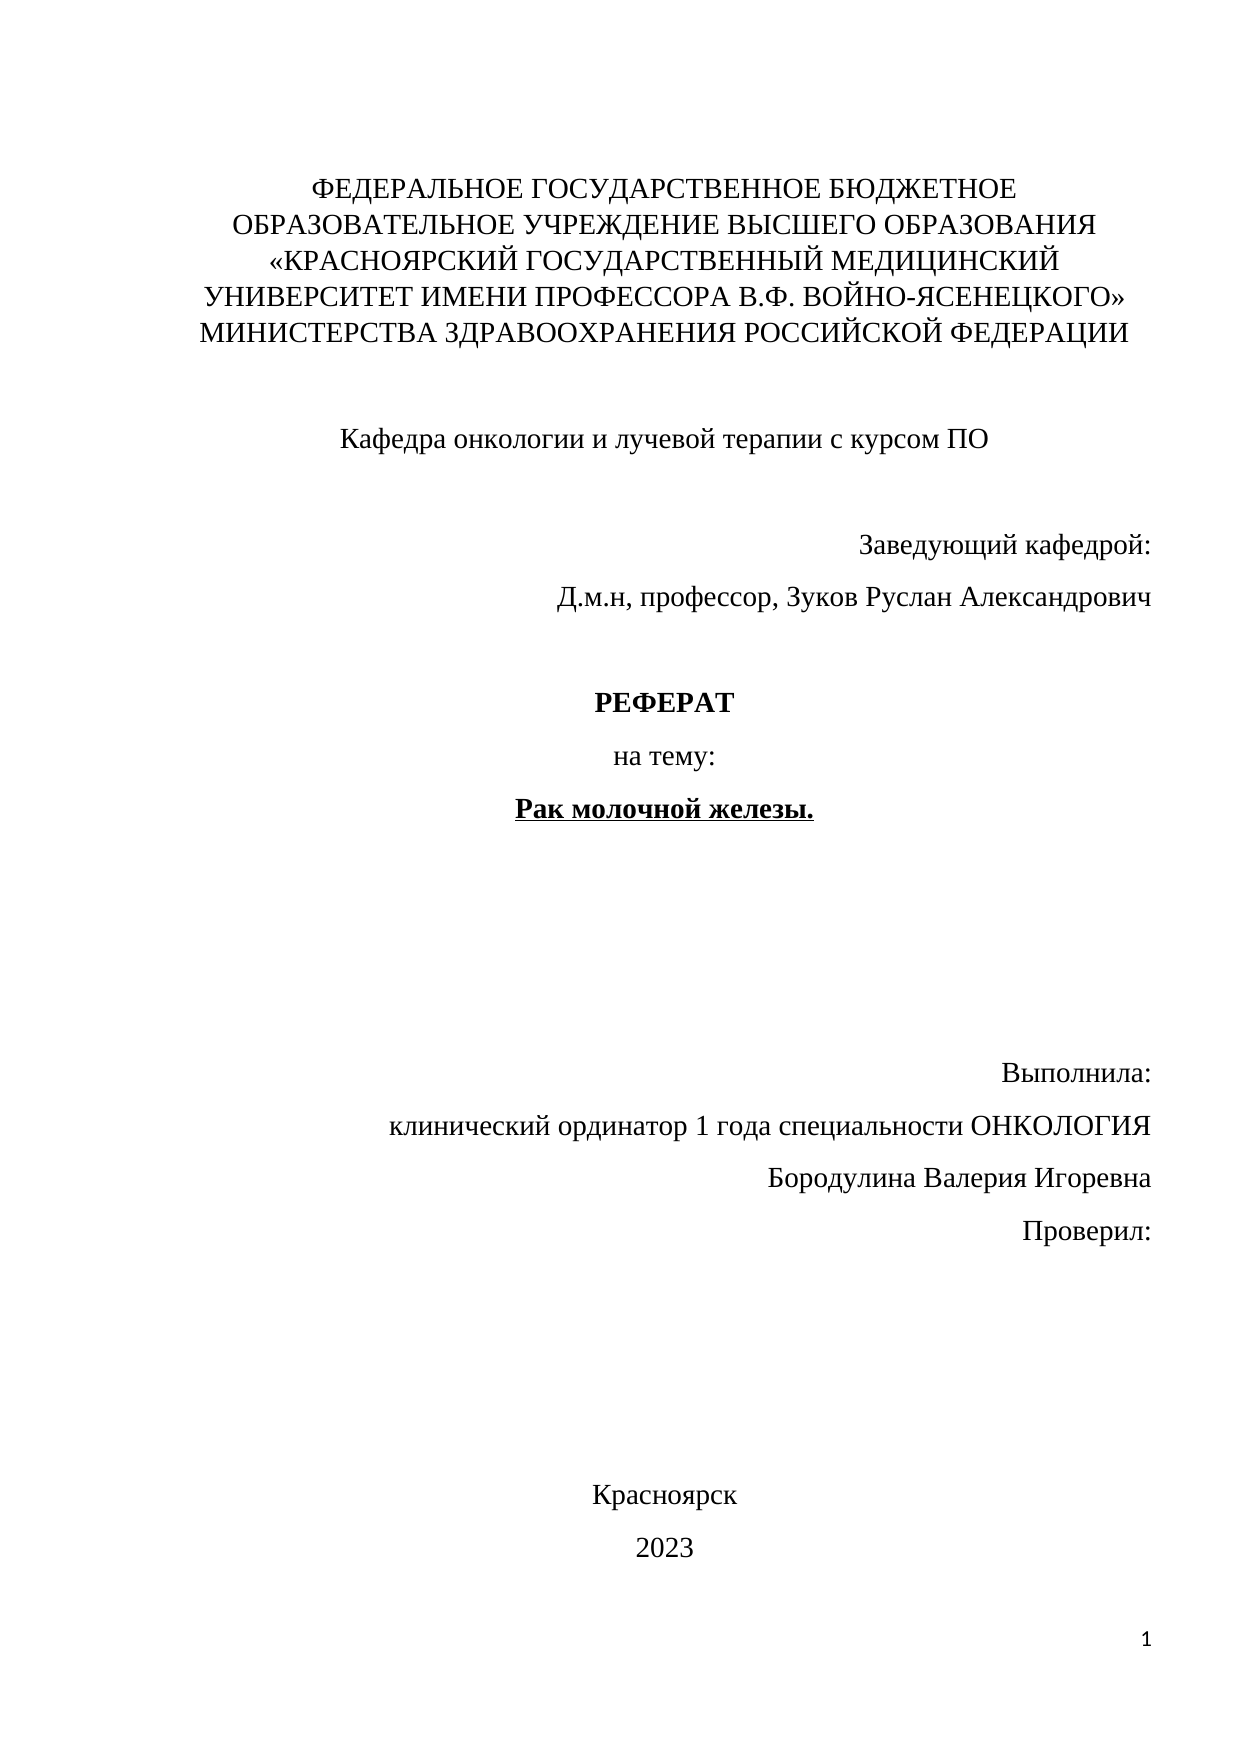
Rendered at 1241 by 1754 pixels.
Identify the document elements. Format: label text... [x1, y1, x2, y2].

text Проверил: [177, 1213, 1152, 1247]
text Кафедра онкологии и лучевой терапии с курсом ПО [177, 421, 1152, 455]
text Красноярск [177, 1477, 1152, 1511]
text ФЕДЕРАЛЬНОЕ ГОСУДАРСТВЕННОЕ БЮДЖЕТНОЕ ОБРАЗОВАТЕЛЬНОЕ УЧРЕЖДЕНИЕ ВЫСШЕГО ОБРАЗОВАНИЯ «КРАСНОЯРСКИЙ ГОСУДАРСТВЕННЫЙ МЕДИЦИНСКИЙ УНИВЕРСИТЕТ ИМЕНИ ПРОФЕССОРА В.Ф. ВОЙНО-ЯСЕНЕЦКОГО» МИНИСТЕРСТВА ЗДРАВООХРАНЕНИЯ РОССИЙСКОЙ ФЕДЕРАЦИИ [177, 171, 1152, 349]
text Бородулина Валерия Игоревна [177, 1161, 1152, 1194]
text на тему: [177, 738, 1152, 772]
text Заведующий кафедрой: [177, 527, 1152, 560]
text Д.м.н, профессор, Зуков Руслан Александрович [177, 579, 1152, 613]
text Выполнила: [177, 1055, 1152, 1088]
text 2023 [177, 1530, 1152, 1564]
text Рак молочной железы. [177, 791, 1152, 824]
text РЕФЕРАТ [177, 685, 1152, 719]
text клинический ординатор 1 года специальности ОНКОЛОГИЯ [177, 1108, 1152, 1141]
